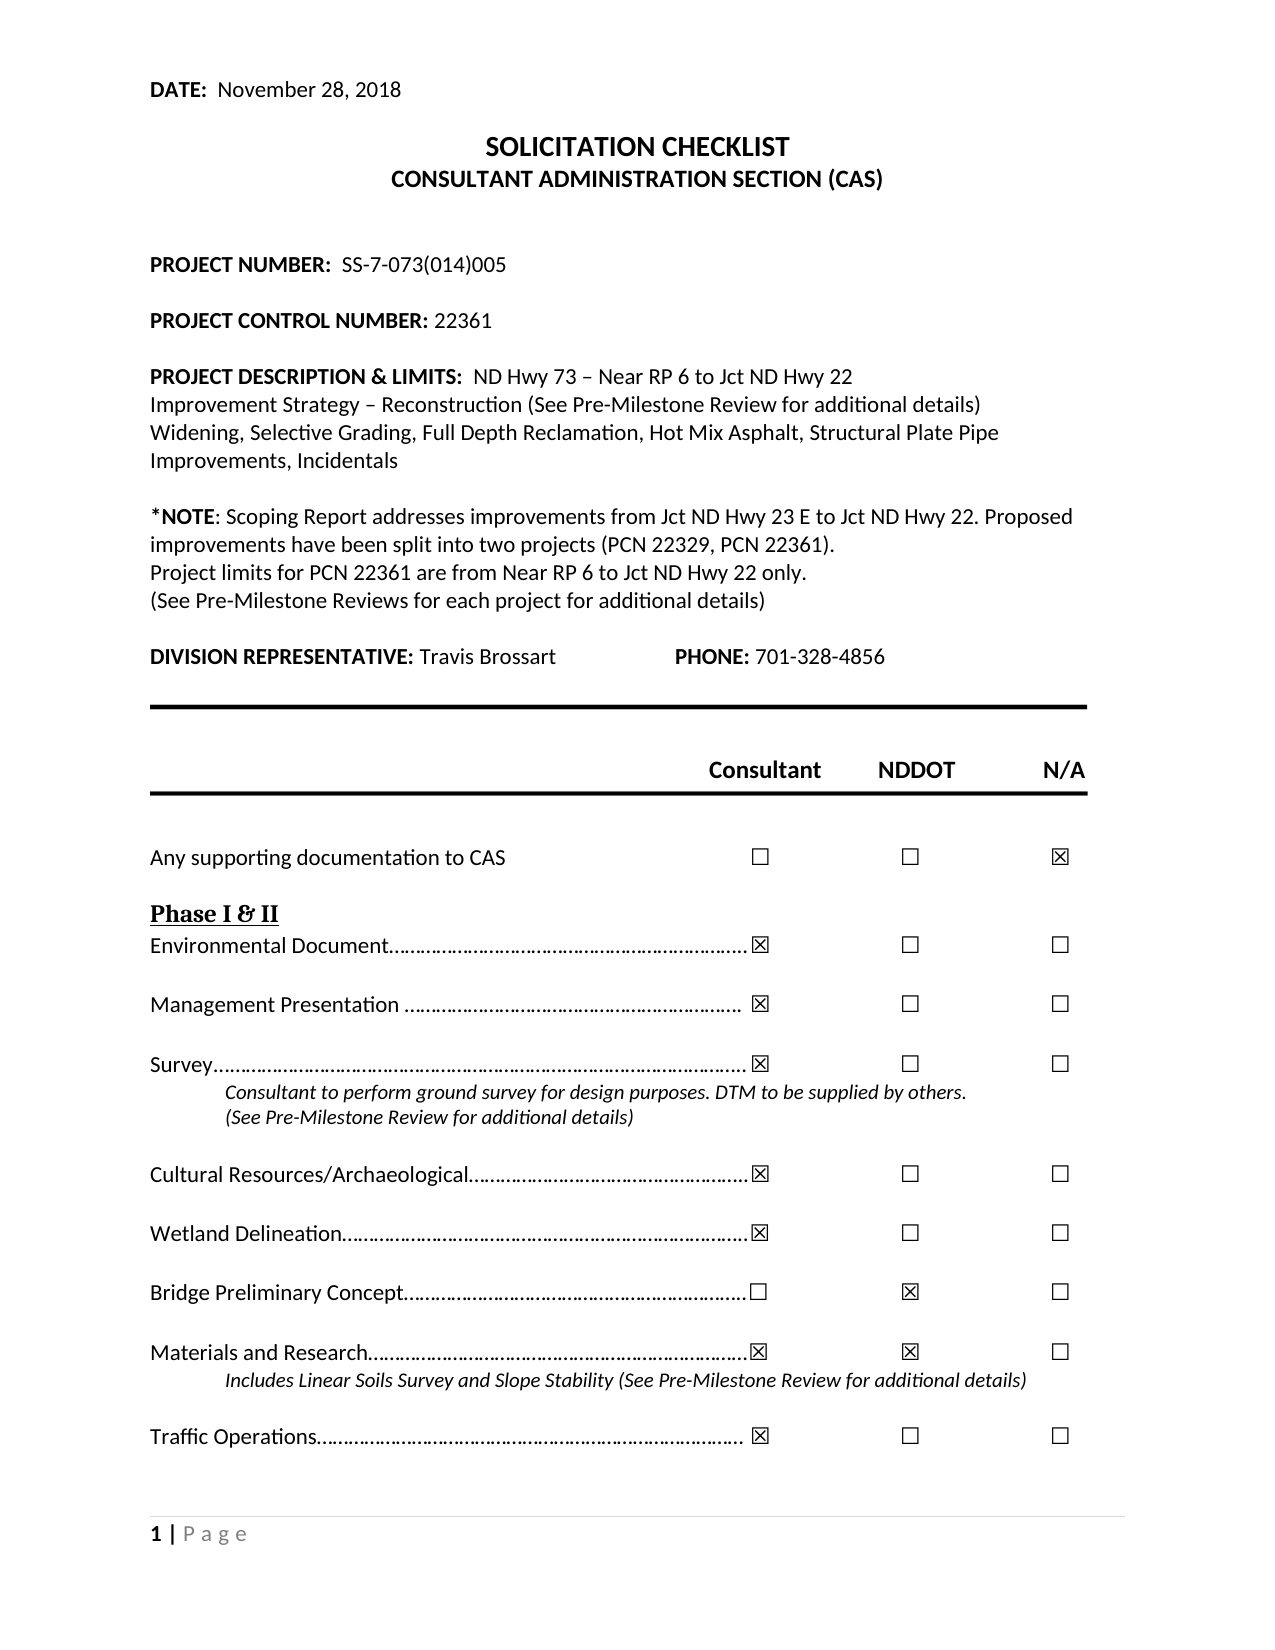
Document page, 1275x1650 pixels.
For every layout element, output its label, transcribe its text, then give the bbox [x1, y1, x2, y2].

text Any supporting documentation to CAS [150, 841, 1125, 872]
text PROJECT CONTROL NUMBER: [150, 306, 1125, 334]
text Survey...…………………………………………………………………………………….. [150, 1048, 1125, 1079]
text Consultant to perform ground survey for design purposes. DTM to be supplied by others. [150, 1079, 1125, 1104]
text Traffic Operations……………………………………………………………………… [150, 1420, 1125, 1452]
text Wetland Delineation………………………………………………………………….. [150, 1217, 1125, 1248]
text Cultural Resources/Archaeological…………………………………………….. [150, 1158, 1125, 1189]
text *NOTE: Scoping Report addresses improvements from Jct ND Hwy 23 E to Jct ND Hwy 22. Proposed improvements have been split into two projects (PCN 22329, PCN 22361). [150, 502, 1125, 558]
text DATE: [150, 75, 1125, 103]
picture [150, 698, 1088, 715]
text (See Pre-Milestone Reviews for each project for additional details) [150, 586, 1125, 614]
text PROJECT DESCRIPTION & LIMITS: [150, 362, 1125, 390]
text Includes Linear Soils Survey and Slope Stability (See Pre-Milestone Review for additional details) [225, 1367, 1125, 1392]
text Bridge Preliminary Concept……………………………………………………….. [150, 1276, 1125, 1308]
text PROJECT NUMBER: [150, 250, 1125, 278]
text CONSULTANT ADMINISTRATION SECTION (CAS) [150, 164, 1125, 194]
text Environmental Document………………………………………………………….. [150, 929, 1125, 960]
text Materials and Research……………………………………………………………… [150, 1336, 1125, 1367]
text Project limits for PCN 22361 are from Near RP 6 to Jct ND Hwy 22 only. [150, 558, 1125, 586]
text Consultant NDDOT N/A [150, 754, 1125, 785]
text Management Presentation ………………………………………………………. [150, 988, 1125, 1020]
text DIVISION REPRESENTATIVE: PHONE: [150, 642, 1125, 671]
text (See Pre-Milestone Review for additional details) [150, 1104, 1125, 1130]
picture [150, 785, 1088, 801]
text SOLICITATION CHECKLIST [150, 128, 1125, 164]
list Phase I & II [150, 900, 1125, 929]
